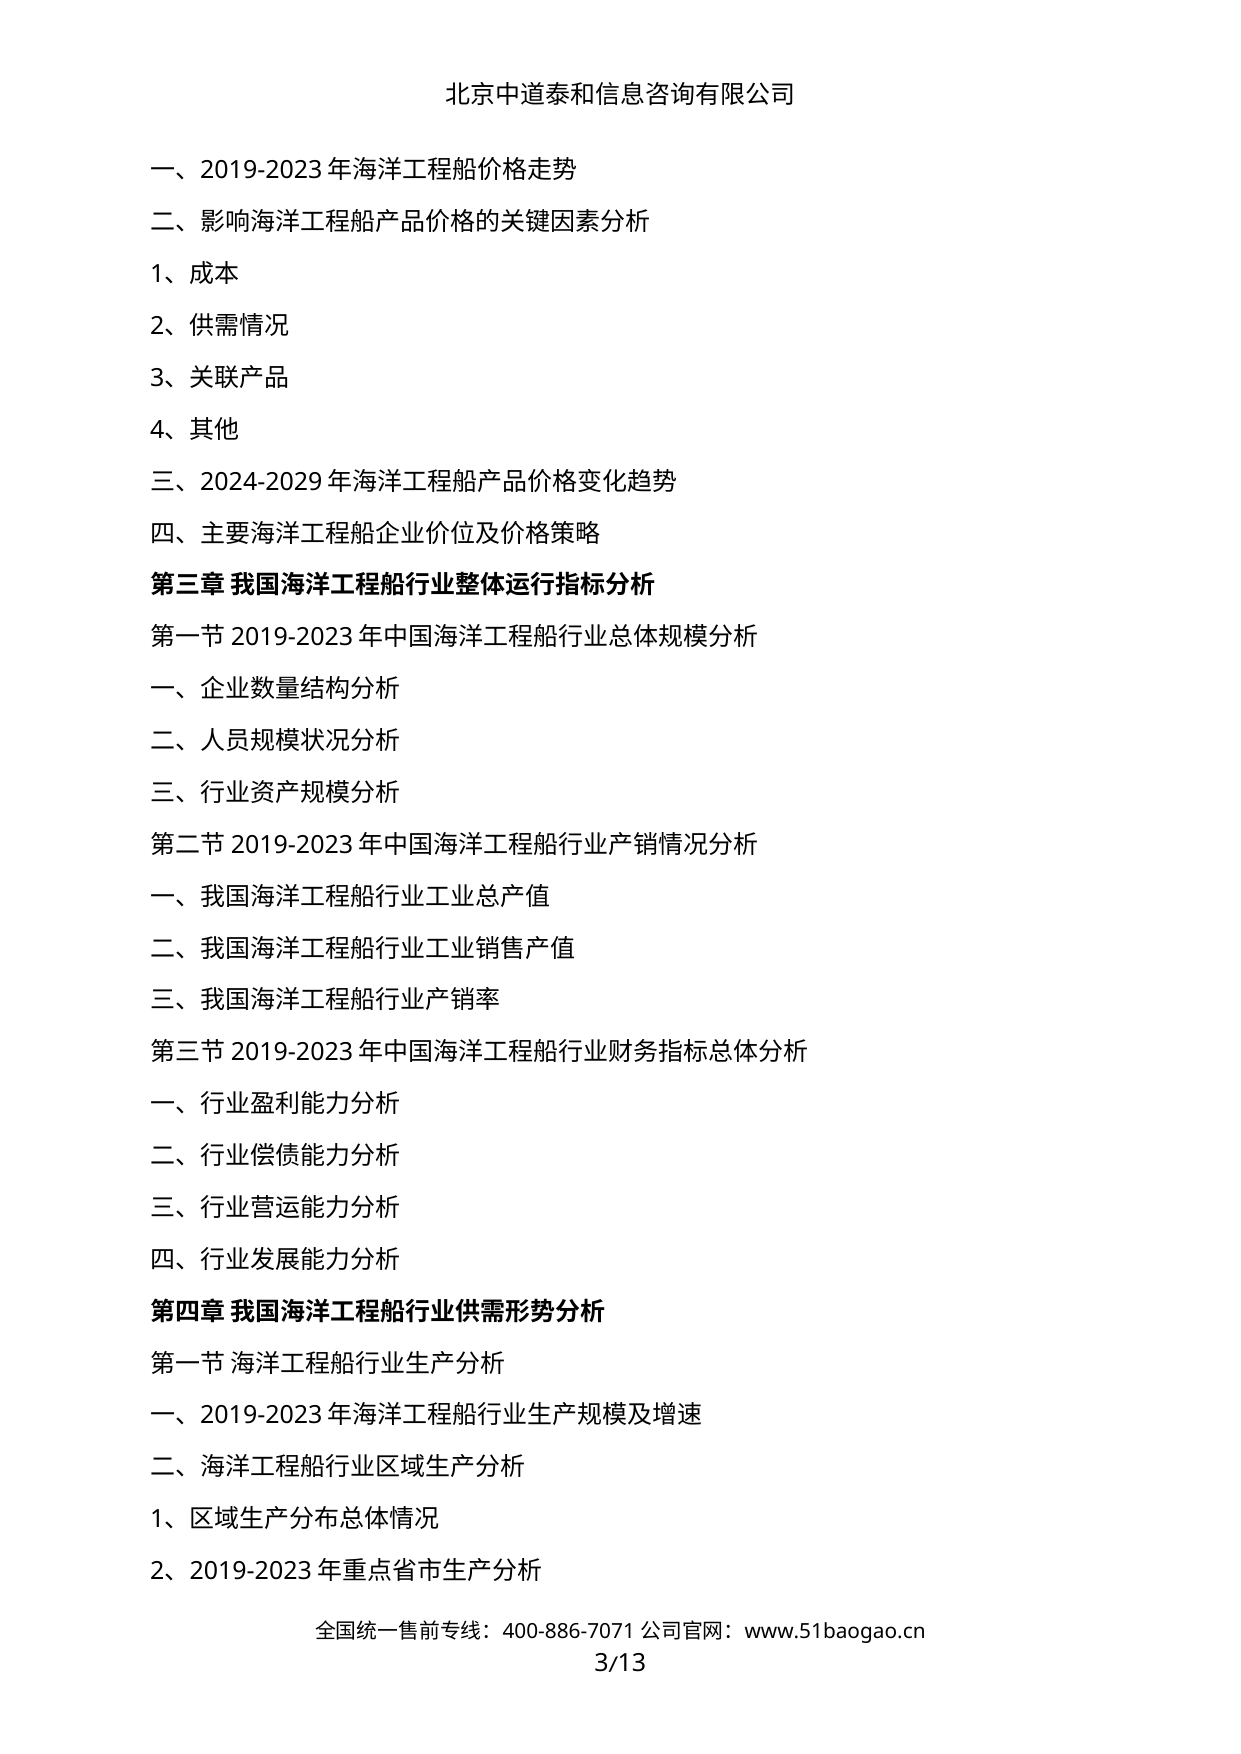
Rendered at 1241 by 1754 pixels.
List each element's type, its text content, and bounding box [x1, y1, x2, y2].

text 三、行业资产规模分析 [150, 772, 1090, 809]
text 3、关联产品 [150, 357, 1090, 394]
text 二、影响海洋工程船产品价格的关键因素分析 [150, 202, 1090, 238]
text 四、主要海洋工程船企业价位及价格策略 [150, 513, 1090, 549]
text 第三章 我国海洋工程船行业整体运行指标分析 [150, 565, 1090, 601]
text 一、企业数量结构分析 [150, 669, 1090, 705]
text 第二节 2019-2023年中国海洋工程船行业产销情况分析 [150, 824, 1090, 861]
text 三、2024-2029年海洋工程船产品价格变化趋势 [150, 461, 1090, 497]
text 二、我国海洋工程船行业工业销售产值 [150, 928, 1090, 964]
text 第一节 2019-2023年中国海洋工程船行业总体规模分析 [150, 617, 1090, 653]
text 第四章 我国海洋工程船行业供需形势分析 [150, 1291, 1090, 1327]
text 四、行业发展能力分析 [150, 1239, 1090, 1276]
text 4、其他 [150, 409, 1090, 446]
text 二、人员规模状况分析 [150, 721, 1090, 757]
text 二、海洋工程船行业区域生产分析 [150, 1447, 1090, 1483]
text 一、2019-2023年海洋工程船行业生产规模及增速 [150, 1395, 1090, 1431]
text 1、区域生产分布总体情况 [150, 1499, 1090, 1535]
text 二、行业偿债能力分析 [150, 1136, 1090, 1172]
text 一、行业盈利能力分析 [150, 1084, 1090, 1120]
text 一、我国海洋工程船行业工业总产值 [150, 876, 1090, 912]
text 第三节 2019-2023年中国海洋工程船行业财务指标总体分析 [150, 1032, 1090, 1068]
text 一、2019-2023年海洋工程船价格走势 [150, 150, 1090, 186]
text 三、行业营运能力分析 [150, 1187, 1090, 1224]
text 第一节 海洋工程船行业生产分析 [150, 1343, 1090, 1379]
text 2、2019-2023年重点省市生产分析 [150, 1551, 1090, 1587]
text 三、我国海洋工程船行业产销率 [150, 980, 1090, 1016]
text 2、供需情况 [150, 306, 1090, 342]
text 1、成本 [150, 254, 1090, 290]
